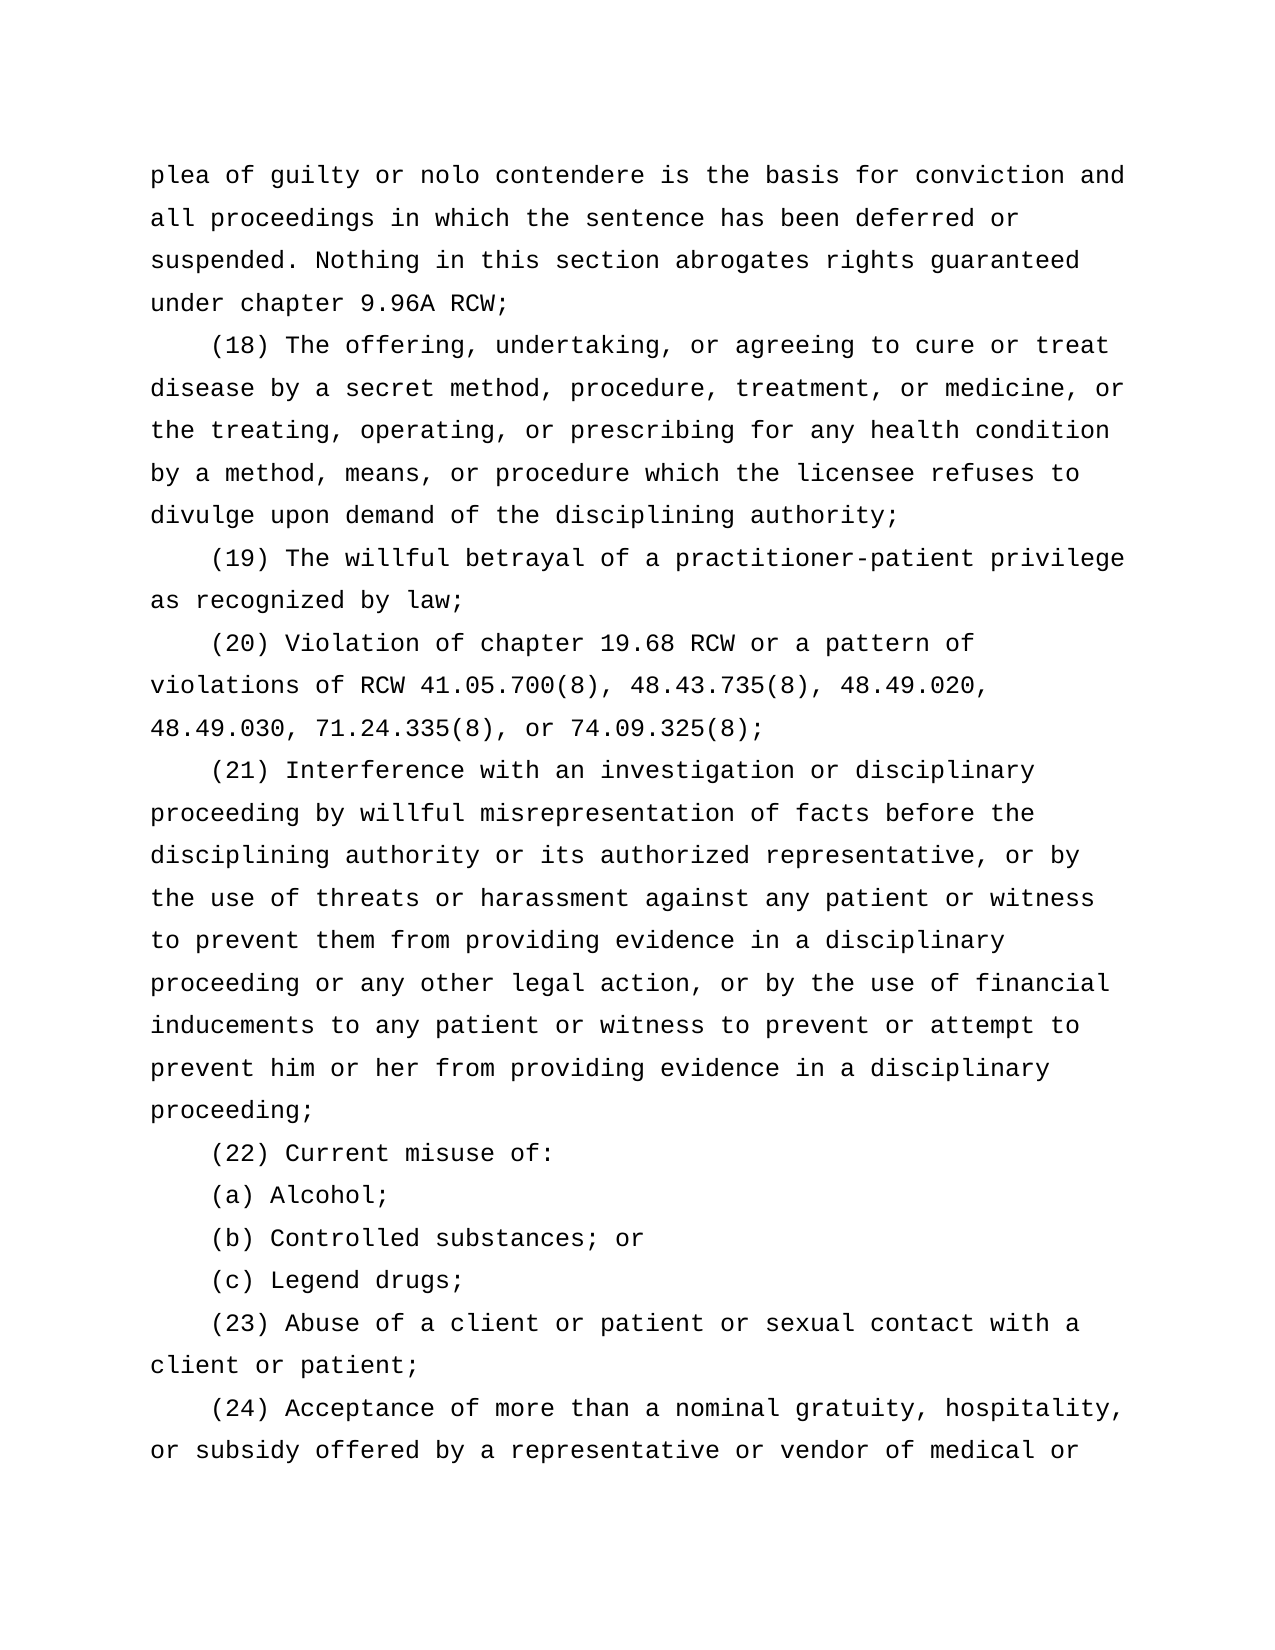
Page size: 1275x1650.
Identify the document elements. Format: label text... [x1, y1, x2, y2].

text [150, 1382, 1125, 1467]
text (c) Legend drugs; [150, 1255, 1125, 1297]
text (19) The willful betrayal of a practitioner-patient privilege as recognized by law; [150, 532, 1125, 617]
text (20) Violation of chapter 19.68 RCW or a pattern of violations of RCW 41.05.700(8), 48.43.735(8), 48.49.020, 48.49.030, 71.24.335(8), or 74.09.325(8); [150, 617, 1125, 745]
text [150, 150, 1125, 320]
text (b) Controlled substances; or [150, 1212, 1125, 1255]
text (21) Interference with an investigation or disciplinary proceeding by willful misrepresentation of facts before the disciplining authority or its authorized representative, or by the use of threats or harassment against any patient or witness to prevent them from providing evidence in a disciplinary proceeding or any other legal action, or by the use of financial inducements to any patient or witness to prevent or attempt to prevent him or her from providing evidence in a disciplinary proceeding; [150, 745, 1125, 1127]
text (22) Current misuse of: [150, 1127, 1125, 1170]
text (23) Abuse of a client or patient or sexual contact with a client or patient; [150, 1297, 1125, 1382]
text (18) The offering, undertaking, or agreeing to cure or treat disease by a secret method, procedure, treatment, or medicine, or the treating, operating, or prescribing for any health condition by a method, means, or procedure which the licensee refuses to divulge upon demand of the disciplining authority; [150, 320, 1125, 532]
text (a) Alcohol; [150, 1170, 1125, 1212]
